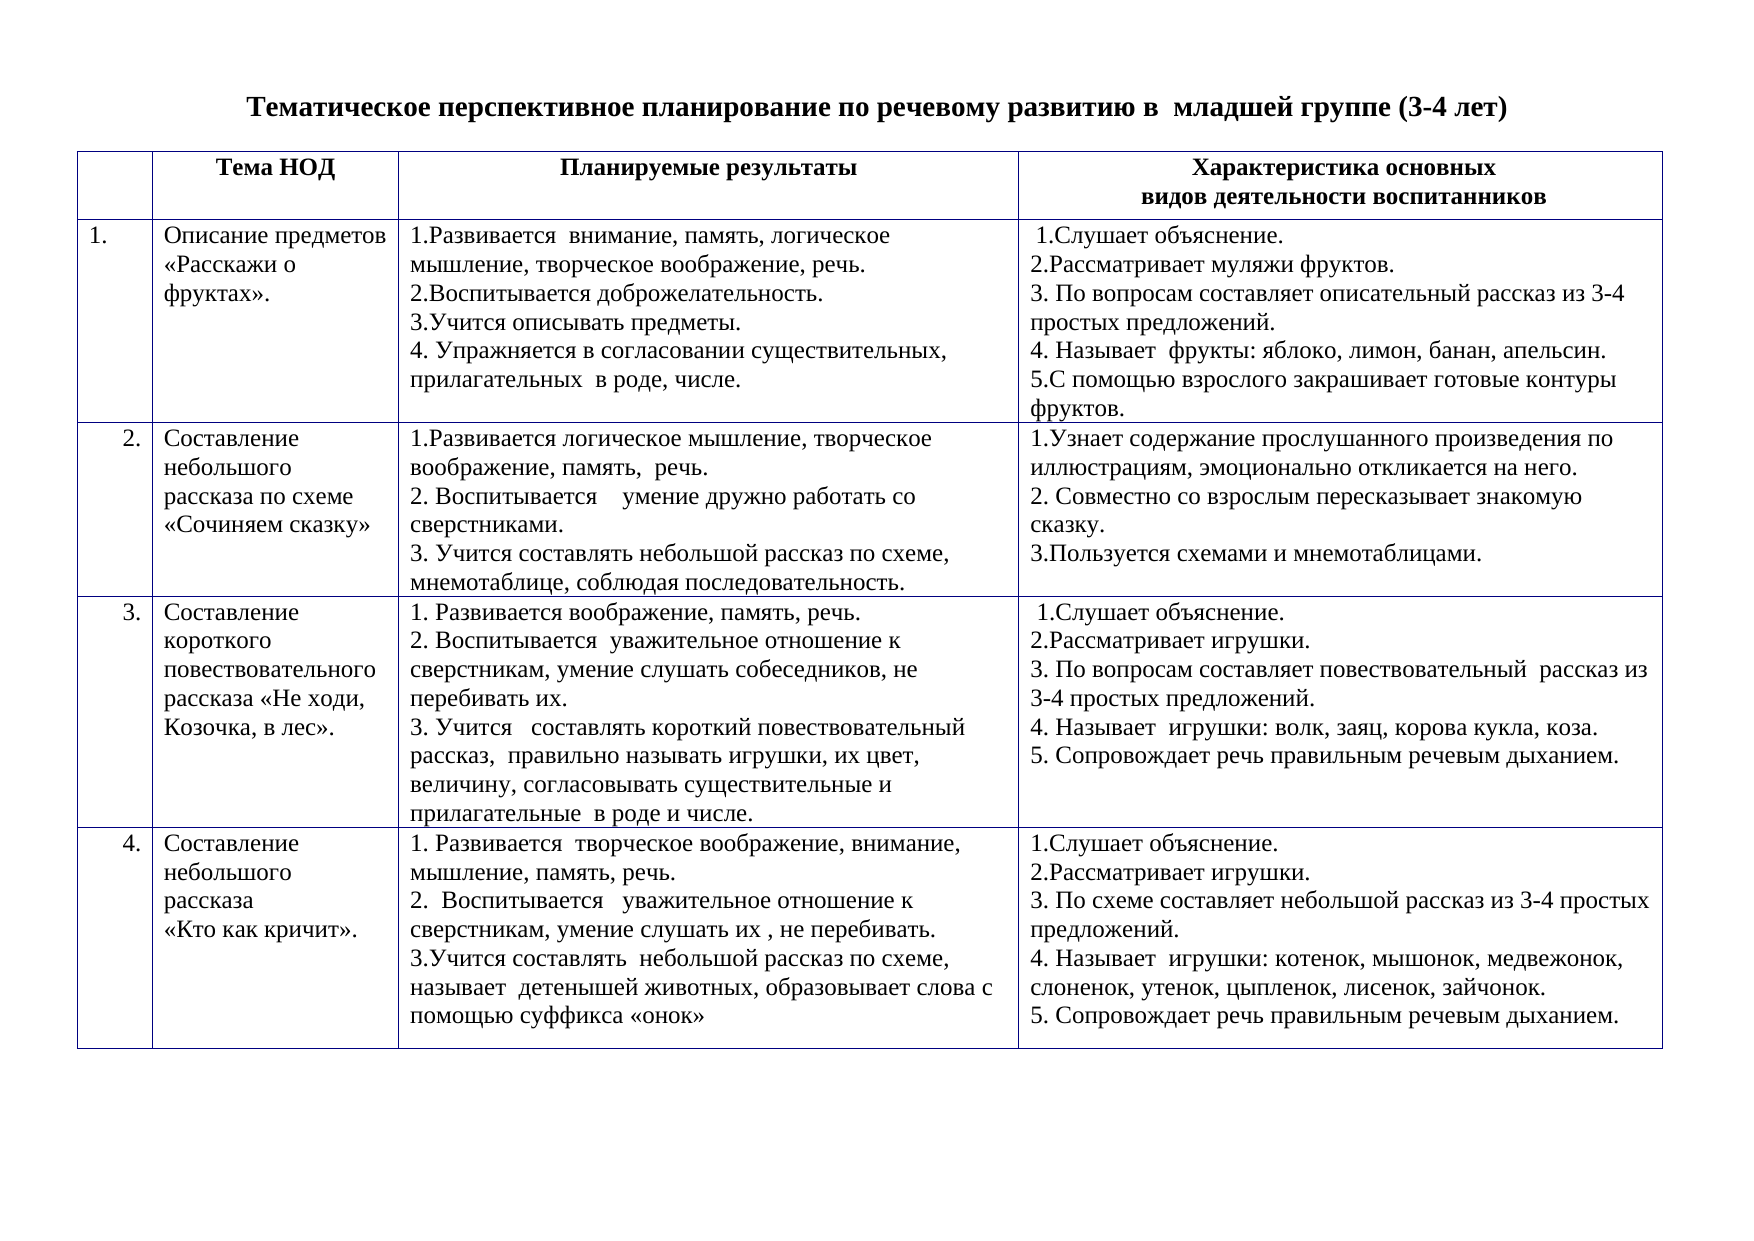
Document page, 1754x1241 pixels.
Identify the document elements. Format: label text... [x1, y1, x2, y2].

table_cell 1. Развивается воображение, память, речь. 2. Воспитывается уважительное отношение к сверстникам, умение слушать собеседников, не перебивать их. 3. Учится составлять короткий повествовательный рассказ, правильно называть игрушки, их цвет, величину, согласовывать существительные и прилагательные в роде и числе. [399, 597, 1018, 827]
table_header Характеристика основных видов деятельности воспитанников [1019, 152, 1662, 219]
table_cell 1.Узнает содержание прослушанного произведения по иллюстрациям, эмоционально откликается на него. 2. Совместно со взрослым пересказывает знакомую сказку. 3.Пользуется схемами и мнемотаблицами. [1019, 423, 1662, 596]
table_cell 1.Развивается логическое мышление, творческое воображение, память, речь. 2. Воспитывается умение дружно работать со сверстниками. 3. Учится составлять небольшой рассказ по схеме, мнемотаблице, соблюдая последовательность. [399, 423, 1018, 596]
text Тематическое перспективное планирование по речевому развитию в младшей группе (3-4 лет) [89, 89, 1665, 122]
table_cell Составление небольшого рассказа «Кто как кричит». [153, 828, 398, 1048]
table_cell 1.Слушает объяснение. 2.Рассматривает игрушки. 3. По схеме составляет небольшой рассказ из 3-4 простых предложений. 4. Называет игрушки: котенок, мышонок, медвежонок, слоненок, утенок, цыпленок, лисенок, зайчонок. 5. Сопровождает речь правильным речевым дыханием. [1019, 828, 1662, 1048]
table_header Планируемые результаты [399, 152, 1018, 219]
table_cell 2. [78, 423, 152, 596]
table_cell 3. [78, 597, 152, 827]
table_cell Составление небольшого рассказа по схеме «Сочиняем сказку» [153, 423, 398, 596]
table_cell 1. Развивается творческое воображение, внимание, мышление, память, речь. 2. Воспитывается уважительное отношение к сверстникам, умение слушать их , не перебивать. 3.Учится составлять небольшой рассказ по схеме, называет детенышей животных, образовывает слова с помощью суффикса «онок» [399, 828, 1018, 1048]
table_cell Описание предметов «Расскажи о фруктах». [153, 220, 398, 422]
table_header Тема НОД [153, 152, 398, 219]
table_cell 1.Слушает объяснение. 2.Рассматривает муляжи фруктов. 3. По вопросам составляет описательный рассказ из 3-4 простых предложений. 4. Называет фрукты: яблоко, лимон, банан, апельсин. 5.С помощью взрослого закрашивает готовые контуры фруктов. [1019, 220, 1662, 422]
table_cell 1.Слушает объяснение. 2.Рассматривает игрушки. 3. По вопросам составляет повествовательный рассказ из 3-4 простых предложений. 4. Называет игрушки: волк, заяц, корова кукла, коза. 5. Сопровождает речь правильным речевым дыханием. [1019, 597, 1662, 827]
table_cell 1.Развивается внимание, память, логическое мышление, творческое воображение, речь. 2.Воспитывается доброжелательность. 3.Учится описывать предметы. 4. Упражняется в согласовании существительных, прилагательных в роде, числе. [399, 220, 1018, 422]
table_cell 4. [78, 828, 152, 1048]
table_cell 1. [78, 220, 152, 422]
table_header [78, 152, 152, 219]
table_cell Составление короткого повествовательного рассказа «Не ходи, Козочка, в лес». [153, 597, 398, 827]
